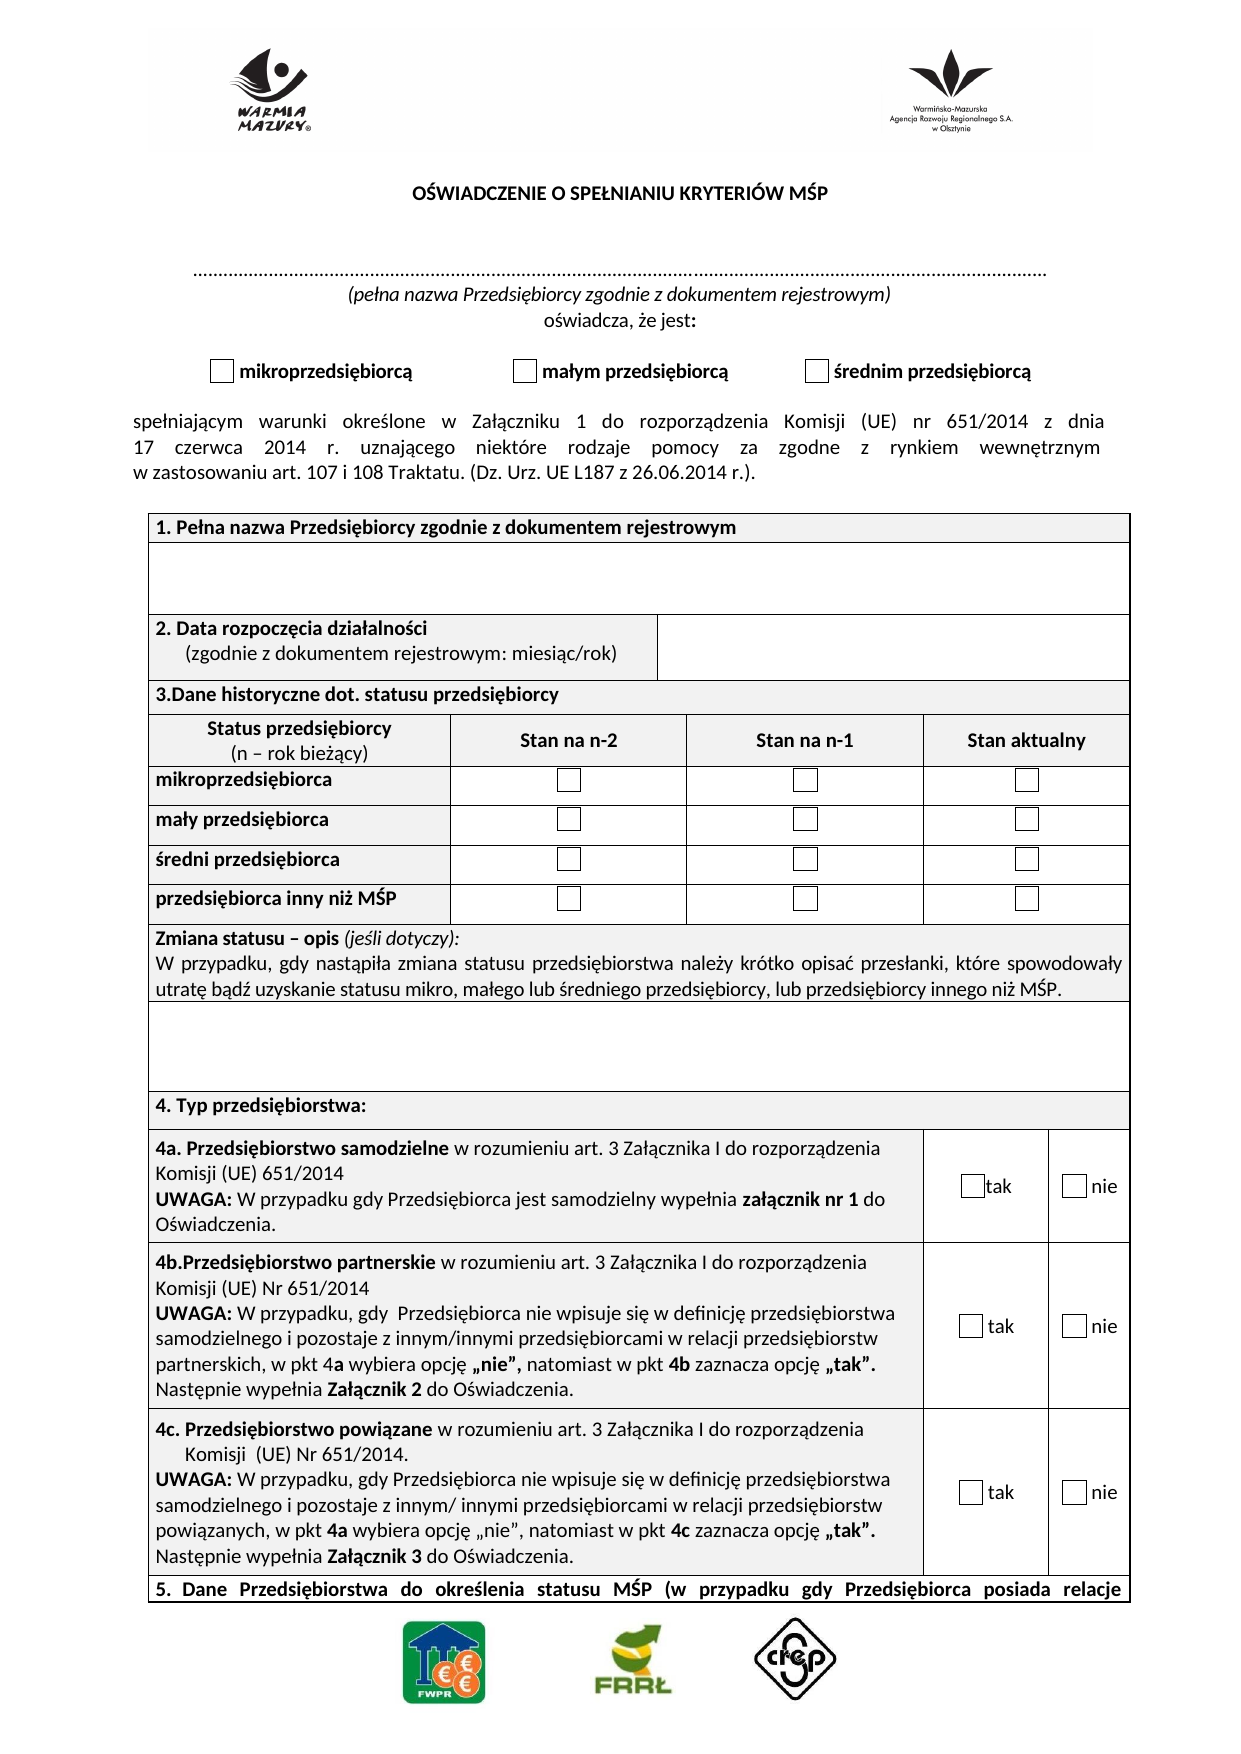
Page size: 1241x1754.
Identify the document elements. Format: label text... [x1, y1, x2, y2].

table_cell Stan aktualny [924, 715, 1129, 766]
table_cell 4. Typ przedsiębiorstwa: [149, 1092, 1129, 1129]
table_cell Stan na n-2 [451, 715, 686, 766]
table_cell średni przedsiębiorca [149, 846, 450, 884]
table_cell Status przedsiębiorcy (n – rok bieżący) [149, 715, 450, 766]
table_cell [687, 885, 923, 924]
table_cell nie [1049, 1243, 1129, 1408]
text ......................................................................................................................................................................... [148, 256, 1093, 282]
table_cell [924, 806, 1129, 845]
table_cell [924, 846, 1129, 884]
table_cell 4c. Przedsiębiorstwo powiązane w rozumieniu art. 3 Załącznika I do rozporządzenia Komisji (UE) Nr 651/2014. UWAGA: W przypadku, gdy Przedsiębiorca nie wpisuje się w definicję przedsiębiorstwa samodzielnego i pozostaje z innym/ innymi przedsiębiorcami w relacji przedsiębiorstw powiązanych, w pkt 4a wybiera opcję „nie”, natomiast w pkt 4c zaznacza opcję „tak”. Następnie wypełnia Załącznik 3 do Oświadczenia. [149, 1409, 923, 1575]
table_cell tak [924, 1243, 1048, 1408]
table_cell [451, 767, 686, 805]
text mikroprzedsiębiorcą małym przedsiębiorcą średnim przedsiębiorcą [148, 358, 1093, 383]
subtitle OŚWIADCZENIE O SPEŁNIANIU KRYTERIÓW MŚP [148, 180, 1093, 205]
table_header 1. Pełna nazwa Przedsiębiorcy zgodnie z dokumentem rejestrowym [149, 514, 1129, 542]
table_cell 2. Data rozpoczęcia działalności (zgodnie z dokumentem rejestrowym: miesiąc/rok) [149, 615, 657, 680]
text oświadcza, że jest: [148, 307, 1093, 332]
table_cell [149, 543, 1129, 614]
table_cell [687, 767, 923, 805]
picture [390, 1608, 850, 1713]
table_cell [451, 885, 686, 924]
table_cell [658, 615, 1129, 680]
picture [147, 28, 1093, 152]
table_cell [687, 806, 923, 845]
table_cell 4b.Przedsiębiorstwo partnerskie w rozumieniu art. 3 Załącznika I do rozporządzenia Komisji (UE) Nr 651/2014 UWAGA: W przypadku, gdy Przedsiębiorca nie wpisuje się w definicję przedsiębiorstwa samodzielnego i pozostaje z innym/innymi przedsiębiorcami w relacji przedsiębiorstw partnerskich, w pkt 4a wybiera opcję „nie”, natomiast w pkt 4b zaznacza opcję „tak”. Następnie wypełnia Załącznik 2 do Oświadczenia. [149, 1243, 923, 1408]
table_cell [687, 846, 923, 884]
table_cell Stan na n-1 [687, 715, 923, 766]
table_cell mikroprzedsiębiorca [149, 767, 450, 805]
table_cell tak [924, 1409, 1048, 1575]
table_cell mały przedsiębiorca [149, 806, 450, 845]
table_cell przedsiębiorca inny niż MŚP [149, 885, 450, 924]
table_cell [924, 767, 1129, 805]
table_cell [451, 806, 686, 845]
table_cell nie [1049, 1409, 1129, 1575]
table_cell [149, 1002, 1129, 1091]
text spełniającym warunki określone w Załączniku 1 do rozporządzenia Komisji (UE) nr 651/2014 z dnia 17 czerwca 2014 r. uznającego niektóre rodzaje pomocy za zgodne z rynkiem wewnętrznym w zastosowaniu art. 107 i 108 Traktatu. (Dz. Urz. UE L187 z 26.06.2014 r.). [133, 409, 1122, 485]
table_cell [451, 846, 686, 884]
table_cell Zmiana statusu – opis (jeśli dotyczy): W przypadku, gdy nastąpiła zmiana statusu przedsiębiorstwa należy krótko opisać przesłanki, które spowodowały utratę bądź uzyskanie statusu mikro, małego lub średniego przedsiębiorcy, lub przedsiębiorcy innego niż MŚP. [149, 925, 1129, 1001]
table_cell tak [924, 1130, 1048, 1242]
table_cell 4a. Przedsiębiorstwo samodzielne w rozumieniu art. 3 Załącznika I do rozporządzenia Komisji (UE) 651/2014 UWAGA: W przypadku gdy Przedsiębiorca jest samodzielny wypełnia załącznik nr 1 do Oświadczenia. [149, 1130, 923, 1242]
table_cell [924, 885, 1129, 924]
text (pełna nazwa Przedsiębiorcy zgodnie z dokumentem rejestrowym) [148, 282, 1093, 307]
table_cell 3.Dane historyczne dot. statusu przedsiębiorcy [149, 681, 1129, 714]
table_cell nie [1049, 1130, 1129, 1242]
